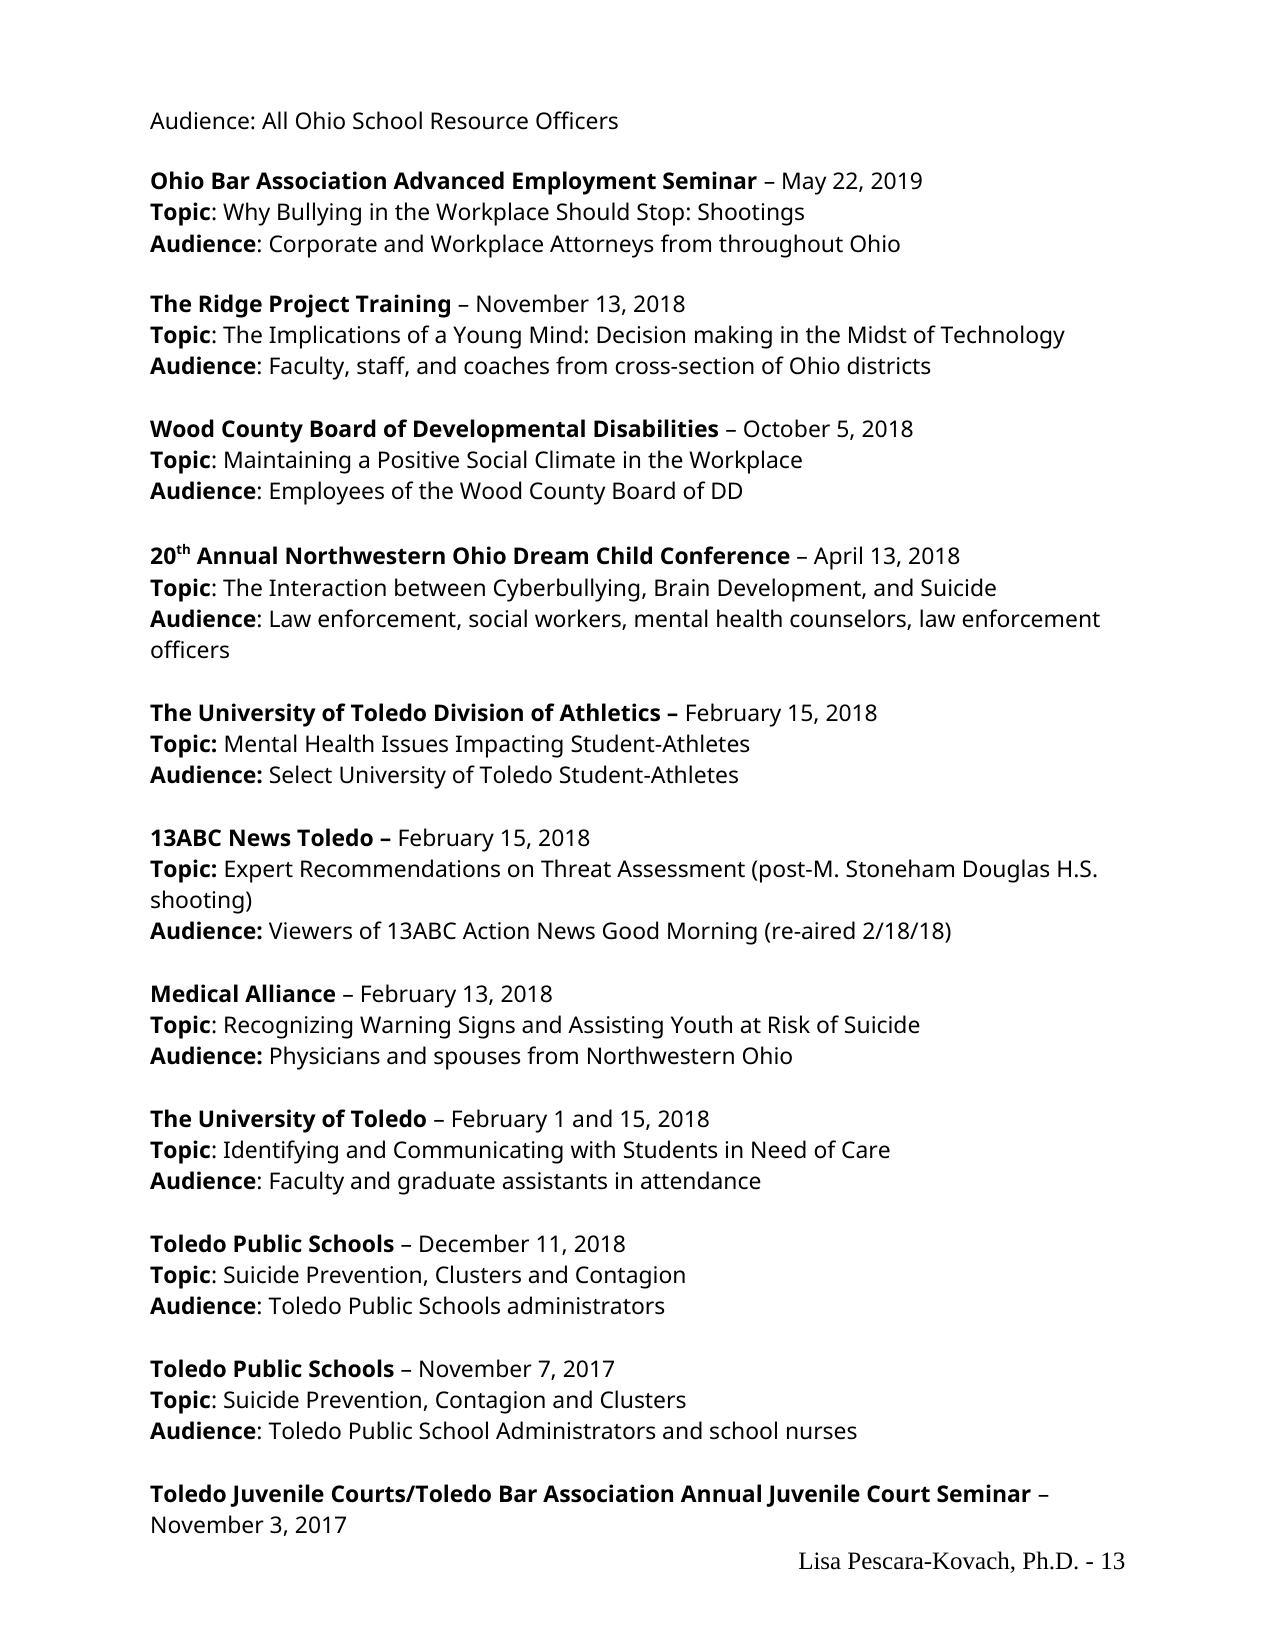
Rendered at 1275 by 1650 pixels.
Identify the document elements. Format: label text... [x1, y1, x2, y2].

text Audience: Select University of Toledo Student-Athletes [150, 759, 1125, 790]
text Topic: The Implications of a Young Mind: Decision making in the Midst of Technology [150, 319, 1125, 350]
text Audience: Faculty, staff, and coaches from cross-section of Ohio districts [150, 350, 1125, 381]
text Wood County Board of Developmental Disabilities – October 5, 2018 [150, 412, 1125, 444]
text Topic: Mental Health Issues Impacting Student-Athletes [150, 728, 1125, 759]
text Topic: Suicide Prevention, Contagion and Clusters [150, 1384, 1125, 1415]
text 13ABC News Toledo – February 15, 2018 [150, 822, 1125, 853]
text Topic: Why Bullying in the Workplace Should Stop: Shootings [112, 196, 1125, 227]
text The University of Toledo Division of Athletics – February 15, 2018 [150, 697, 1125, 728]
text Audience: Law enforcement, social workers, mental health counselors, law enforcement officers [150, 603, 1125, 665]
text Audience: Viewers of 13ABC Action News Good Morning (re-aired 2/18/18) [150, 915, 1125, 947]
text Toledo Juvenile Courts/Toledo Bar Association Annual Juvenile Court Seminar – November 3, 2017 [150, 1478, 1125, 1540]
text Medical Alliance – February 13, 2018 [150, 978, 1125, 1009]
text Ohio Bar Association Advanced Employment Seminar – May 22, 2019 [112, 165, 1125, 196]
text Topic: Maintaining a Positive Social Climate in the Workplace [150, 444, 1125, 475]
text Toledo Public Schools – December 11, 2018 [150, 1228, 1125, 1259]
text Topic: The Interaction between Cyberbullying, Brain Development, and Suicide [150, 572, 1125, 603]
text Topic: Recognizing Warning Signs and Assisting Youth at Risk of Suicide [150, 1009, 1125, 1040]
text The University of Toledo – February 1 and 15, 2018 [150, 1103, 1125, 1134]
text Audience: Employees of the Wood County Board of DD [150, 475, 1125, 506]
text 20th Annual Northwestern Ohio Dream Child Conference – April 13, 2018 [150, 540, 1125, 572]
text The Ridge Project Training – November 13, 2018 [150, 287, 1125, 319]
text Audience: Physicians and spouses from Northwestern Ohio [150, 1040, 1125, 1072]
text Audience: All Ohio School Resource Officers [112, 105, 1125, 136]
text Audience: Corporate and Workplace Attorneys from throughout Ohio [112, 227, 1125, 259]
text Topic: Identifying and Communicating with Students in Need of Care [150, 1134, 1125, 1165]
text Audience: Toledo Public Schools administrators [150, 1290, 1125, 1322]
text Audience: Faculty and graduate assistants in attendance [150, 1165, 1125, 1197]
text Toledo Public Schools – November 7, 2017 [150, 1353, 1125, 1384]
text Audience: Toledo Public School Administrators and school nurses [150, 1415, 1125, 1447]
text Topic: Suicide Prevention, Clusters and Contagion [150, 1259, 1125, 1290]
text Topic: Expert Recommendations on Threat Assessment (post-M. Stoneham Douglas H.S. shooting) [150, 853, 1125, 915]
